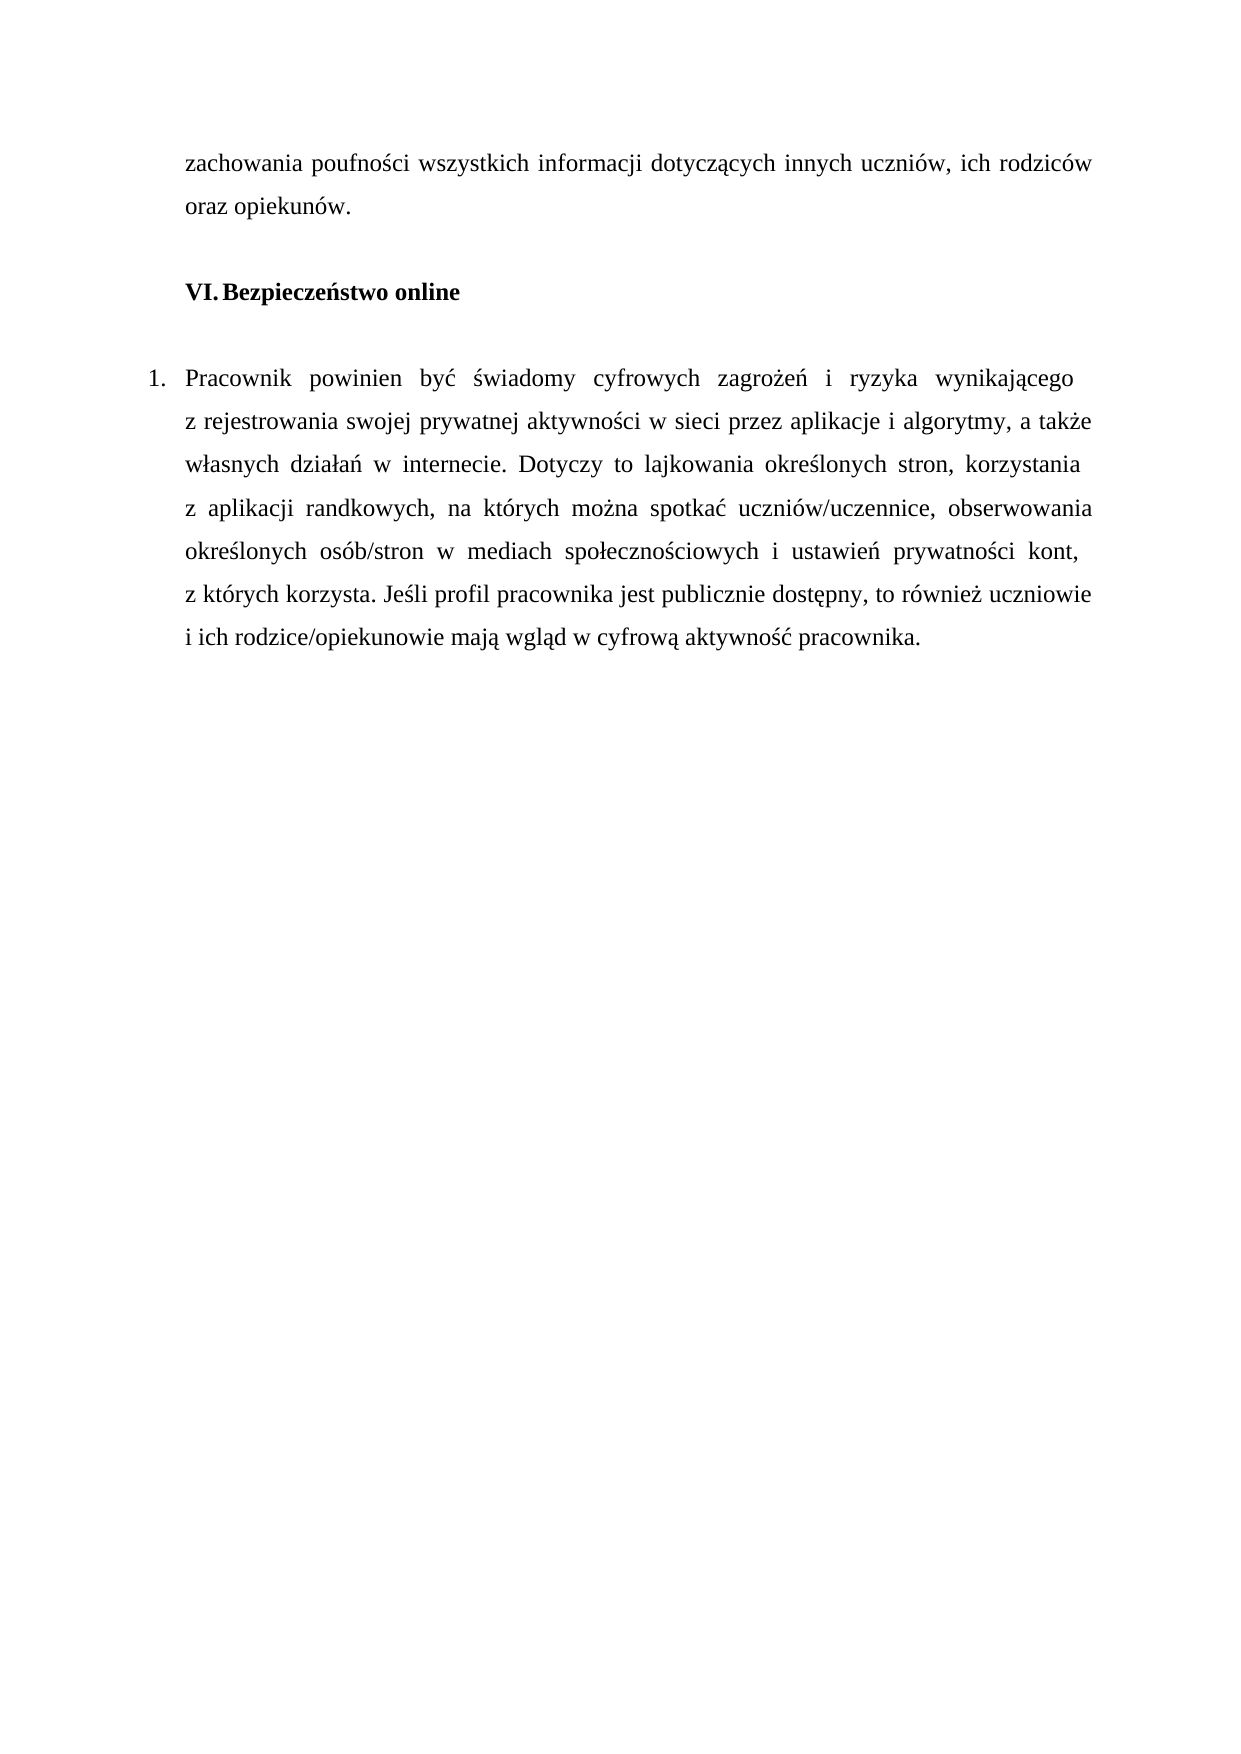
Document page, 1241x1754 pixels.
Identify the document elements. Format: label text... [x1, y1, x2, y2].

list Pracownik powinien być świadomy cyfrowych zagrożeń i ryzyka wynikającego z rejestrowania swojej prywatnej aktywności w sieci przez aplikacje i algorytmy, a także własnych działań w internecie. Dotyczy to lajkowania określonych stron, korzystania z aplikacji randkowych, na których można spotkać uczniów/uczennice, obserwowania określonych osób/stron w mediach społecznościowych i ustawień prywatności kont, z których korzysta. Jeśli profil pracownika jest publicznie dostępny, to również uczniowie i ich rodzice/opiekunowie mają wgląd w cyfrową aktywność pracownika. [148, 363, 1093, 651]
list Bezpieczeństwo online [185, 277, 1093, 306]
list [148, 148, 1093, 219]
